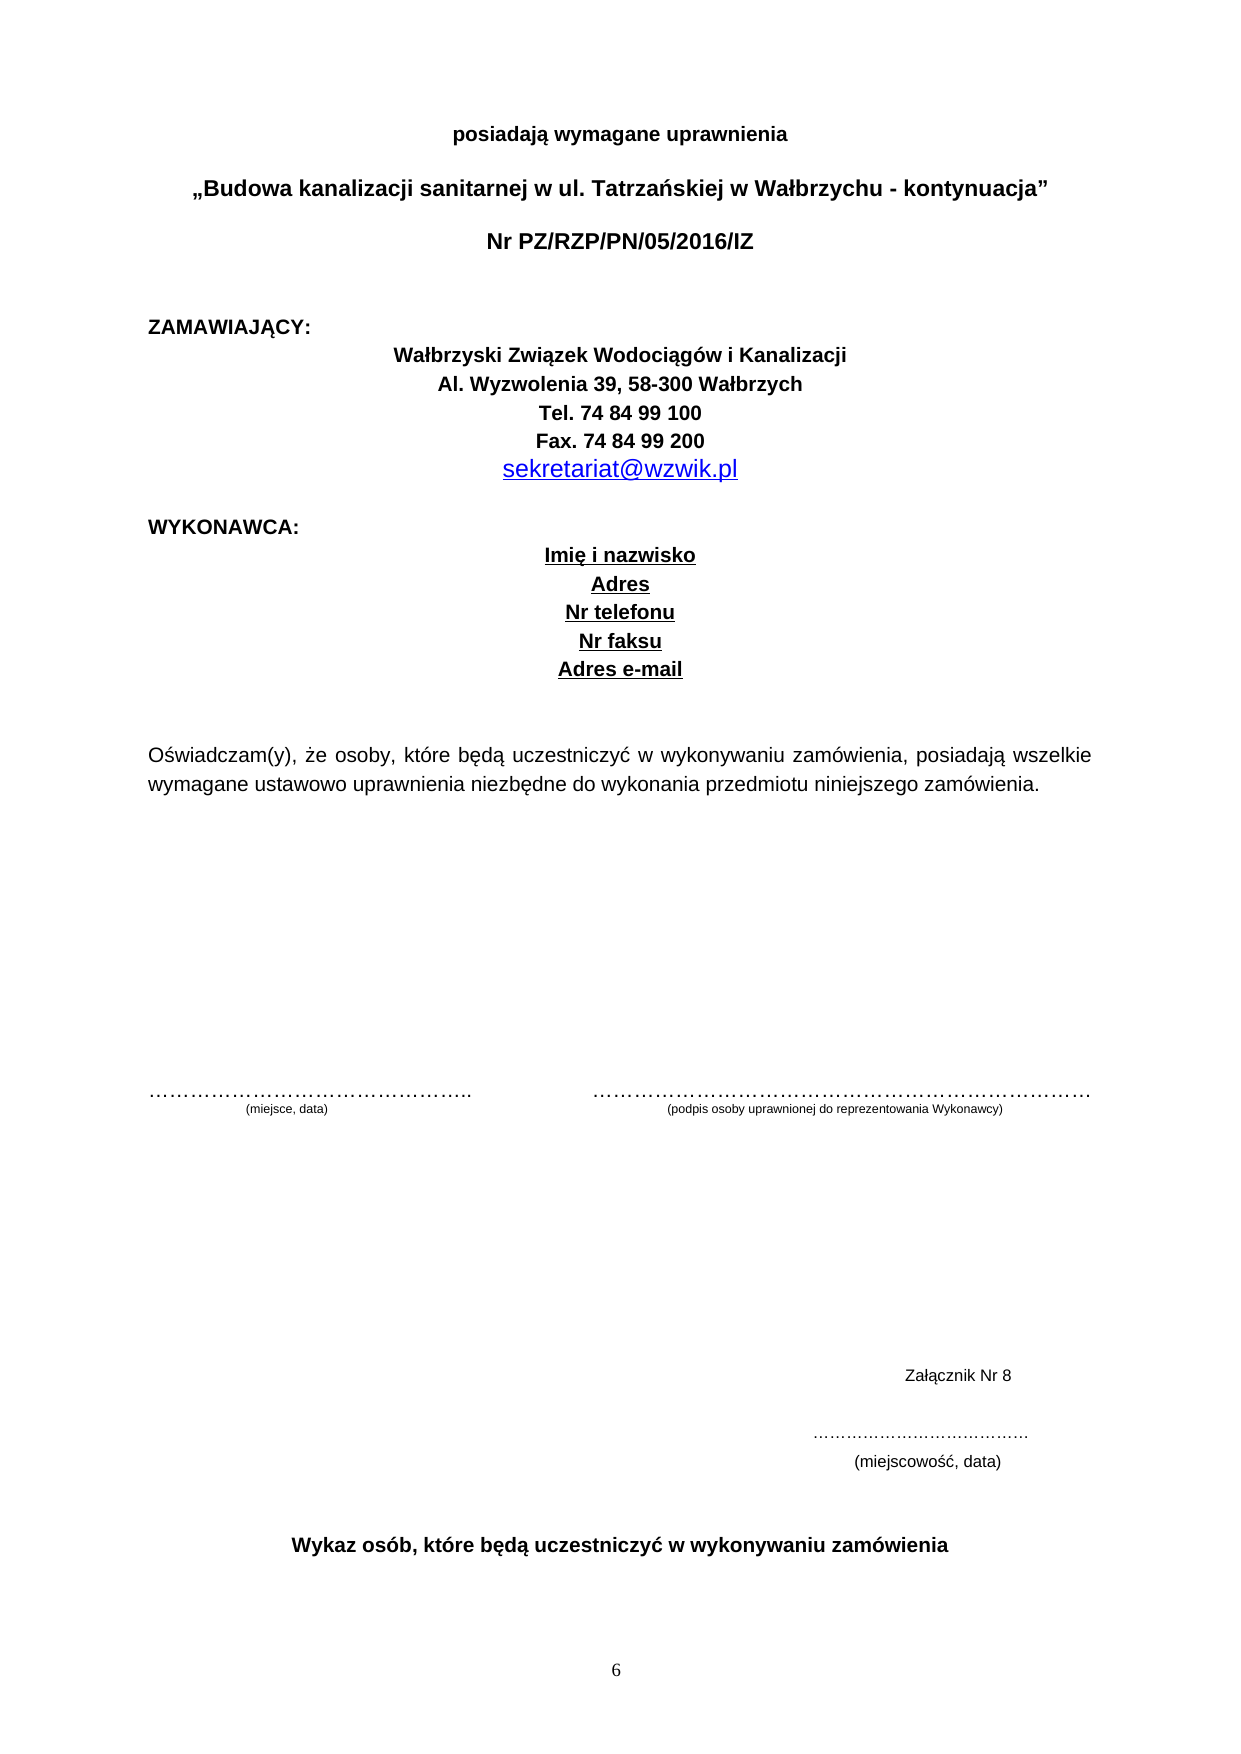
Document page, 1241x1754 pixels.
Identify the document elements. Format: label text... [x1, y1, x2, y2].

text Tel. 74 84 99 100 [148, 397, 1092, 426]
text WYKONAWCA: [148, 511, 1092, 540]
text (miejsce, data) (podpis osoby uprawnionej do reprezentowania Wykonawcy) [148, 1101, 1092, 1116]
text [148, 118, 1092, 147]
text (miejscowość, data) [739, 1444, 1092, 1473]
text Adres [148, 568, 1092, 597]
text Fax. 74 84 99 200 [148, 426, 1092, 454]
text Oświadczam(y), że osoby, które będą uczestniczyć w wykonywaniu zamówienia, posiadają wszelkie wymagane ustawowo uprawnienia niezbędne do wykonania przedmiotu niniejszego zamówienia. [148, 739, 1092, 797]
text Nr telefonu [148, 597, 1092, 625]
text Załącznik Nr 8 [886, 1358, 1092, 1387]
text Wałbrzyski Związek Wodociągów i Kanalizacji [148, 340, 1092, 368]
text ……………………………………….. ……………………………………………………………… [148, 1077, 1092, 1101]
text Adres e-mail [148, 654, 1092, 682]
text Wykaz osób, które będą uczestniczyć w wykonywaniu zamówienia [148, 1530, 1092, 1558]
text Imię i nazwisko [148, 540, 1092, 568]
text Nr faksu [148, 625, 1092, 654]
text Al. Wyzwolenia 39, 58-300 Wałbrzych [148, 368, 1092, 397]
text ………………………………… [739, 1416, 1092, 1444]
text Nr PZ/RZP/PN/05/2016/IZ [148, 228, 1092, 254]
text „Budowa kanalizacji sanitarnej w ul. Tatrzańskiej w Wałbrzychu - kontynuacja” [148, 175, 1092, 202]
text ZAMAWIAJĄCY: [148, 311, 1092, 340]
text sekretariat@wzwik.pl [148, 454, 1092, 483]
